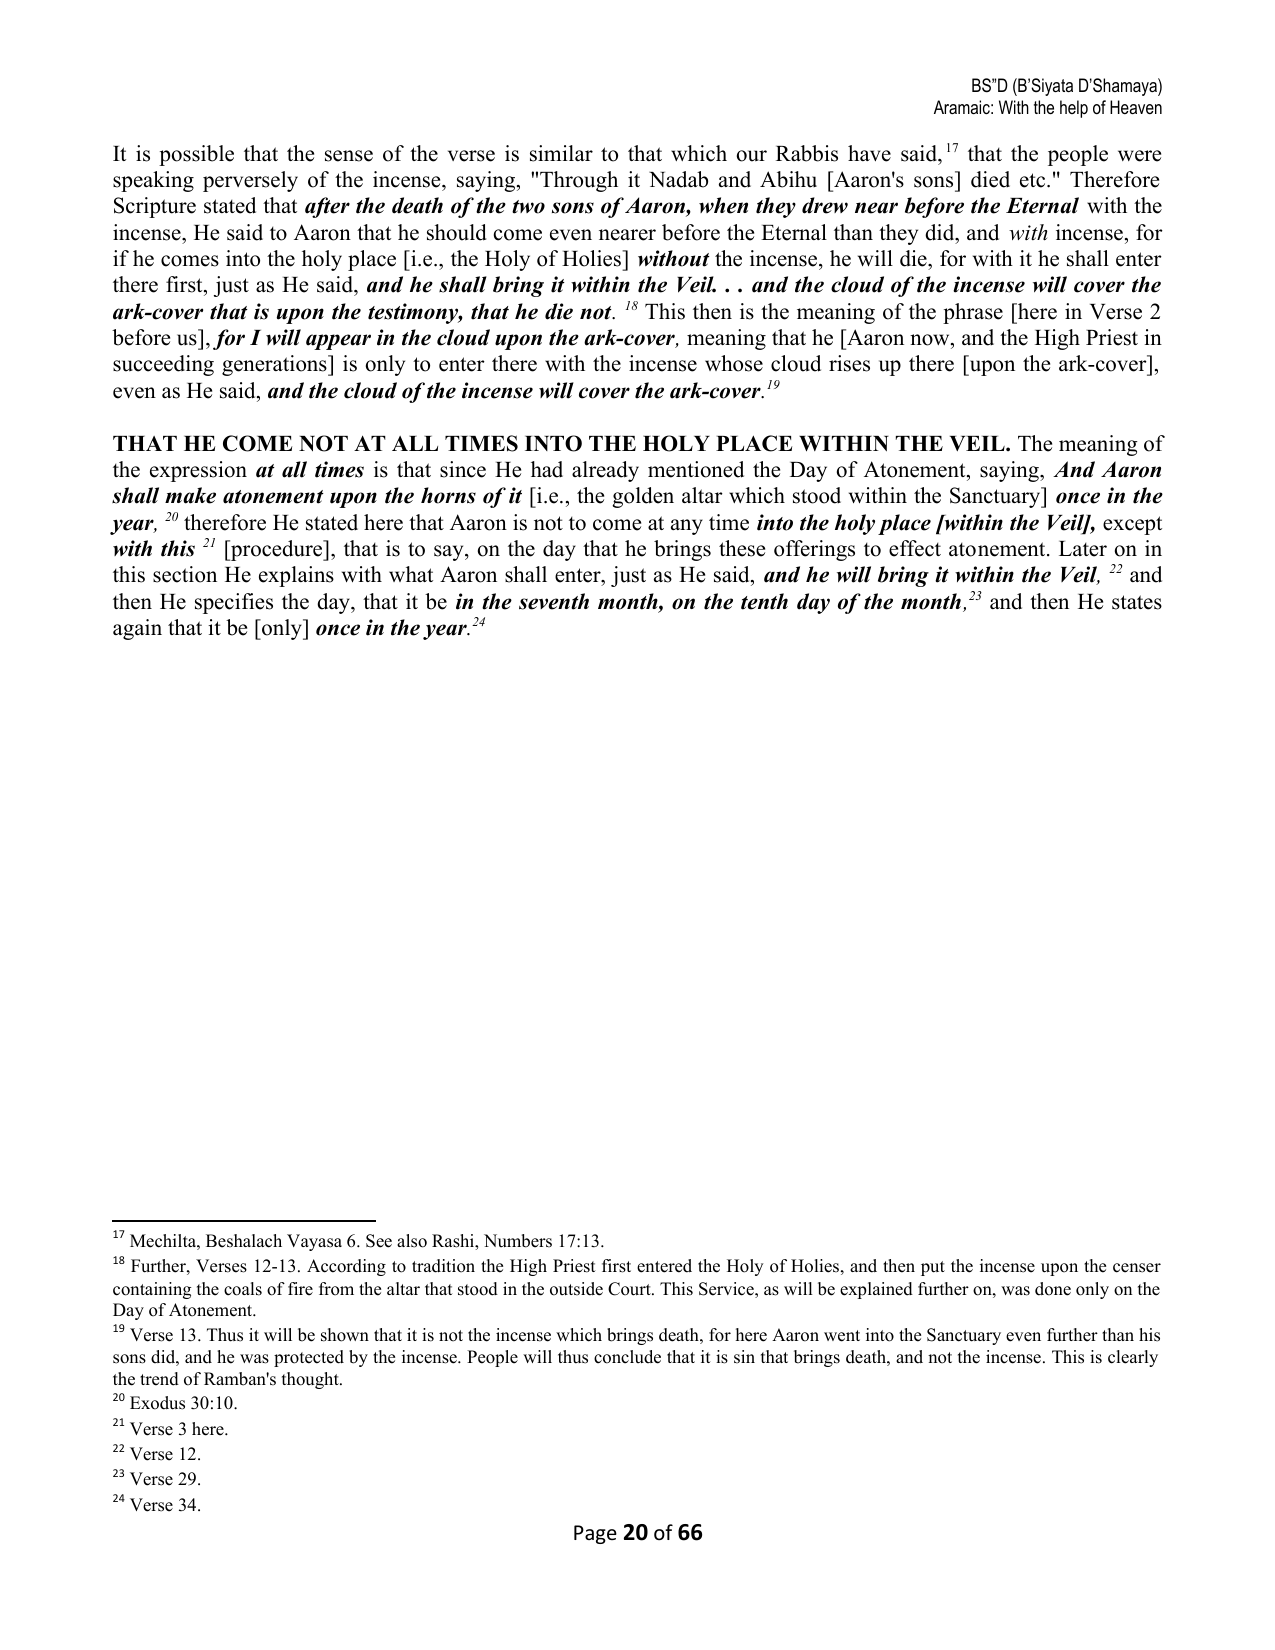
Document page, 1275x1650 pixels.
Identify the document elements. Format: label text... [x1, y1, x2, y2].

text It is possible that the sense of the verse is similar to that which our Rabbis have said, that the people were speaking perversely of the incense, saying, "Through it Nadab and Abihu [Aaron's sons] died etc." Therefore Scripture stated that after the death of the two sons of Aaron, when they drew near before the Eternal with the incense, He said to Aaron that he should come even nearer before the Eternal than they did, and with incense, for if he comes into the holy place [i.e., the Holy of Holies] without the incense, he will die, for with it he shall enter there first, just as He said, and he shall bring it within the Veil. . . and the cloud of the incense will cover the ark-cover that is upon the testimony, that he die not. This then is the meaning of the phrase [here in Verse 2 before us], for I will appear in the cloud upon the ark-cover, meaning that he [Aaron now, and the High Priest in succeeding generations] is only to enter there with the incense whose cloud rises up there [upon the ark-cover], even as He said, and the cloud of the incense will cover the ark-cover. [112, 140, 1162, 403]
text THAT HE COME NOT AT ALL TIMES INTO THE HOLY PLACE WITHIN THE VEIL. The meaning of the expression at all times is that since He had already mentioned the Day of Atonement, saying, And Aaron shall make atonement upon the horns of it [i.e., the golden altar which stood within the Sanctuary] once in the year, therefore He stated here that Aaron is not to come at any time into the holy place [within the Veil], except with this [procedure], that is to say, on the day that he brings these offerings to effect atonement. Later on in this section He explains with what Aaron shall enter, just as He said, and he will bring it within the Veil, and then He specifies the day, that it be in the seventh month, on the tenth day of the month, and then He states again that it be [only] once in the year. [112, 429, 1162, 640]
